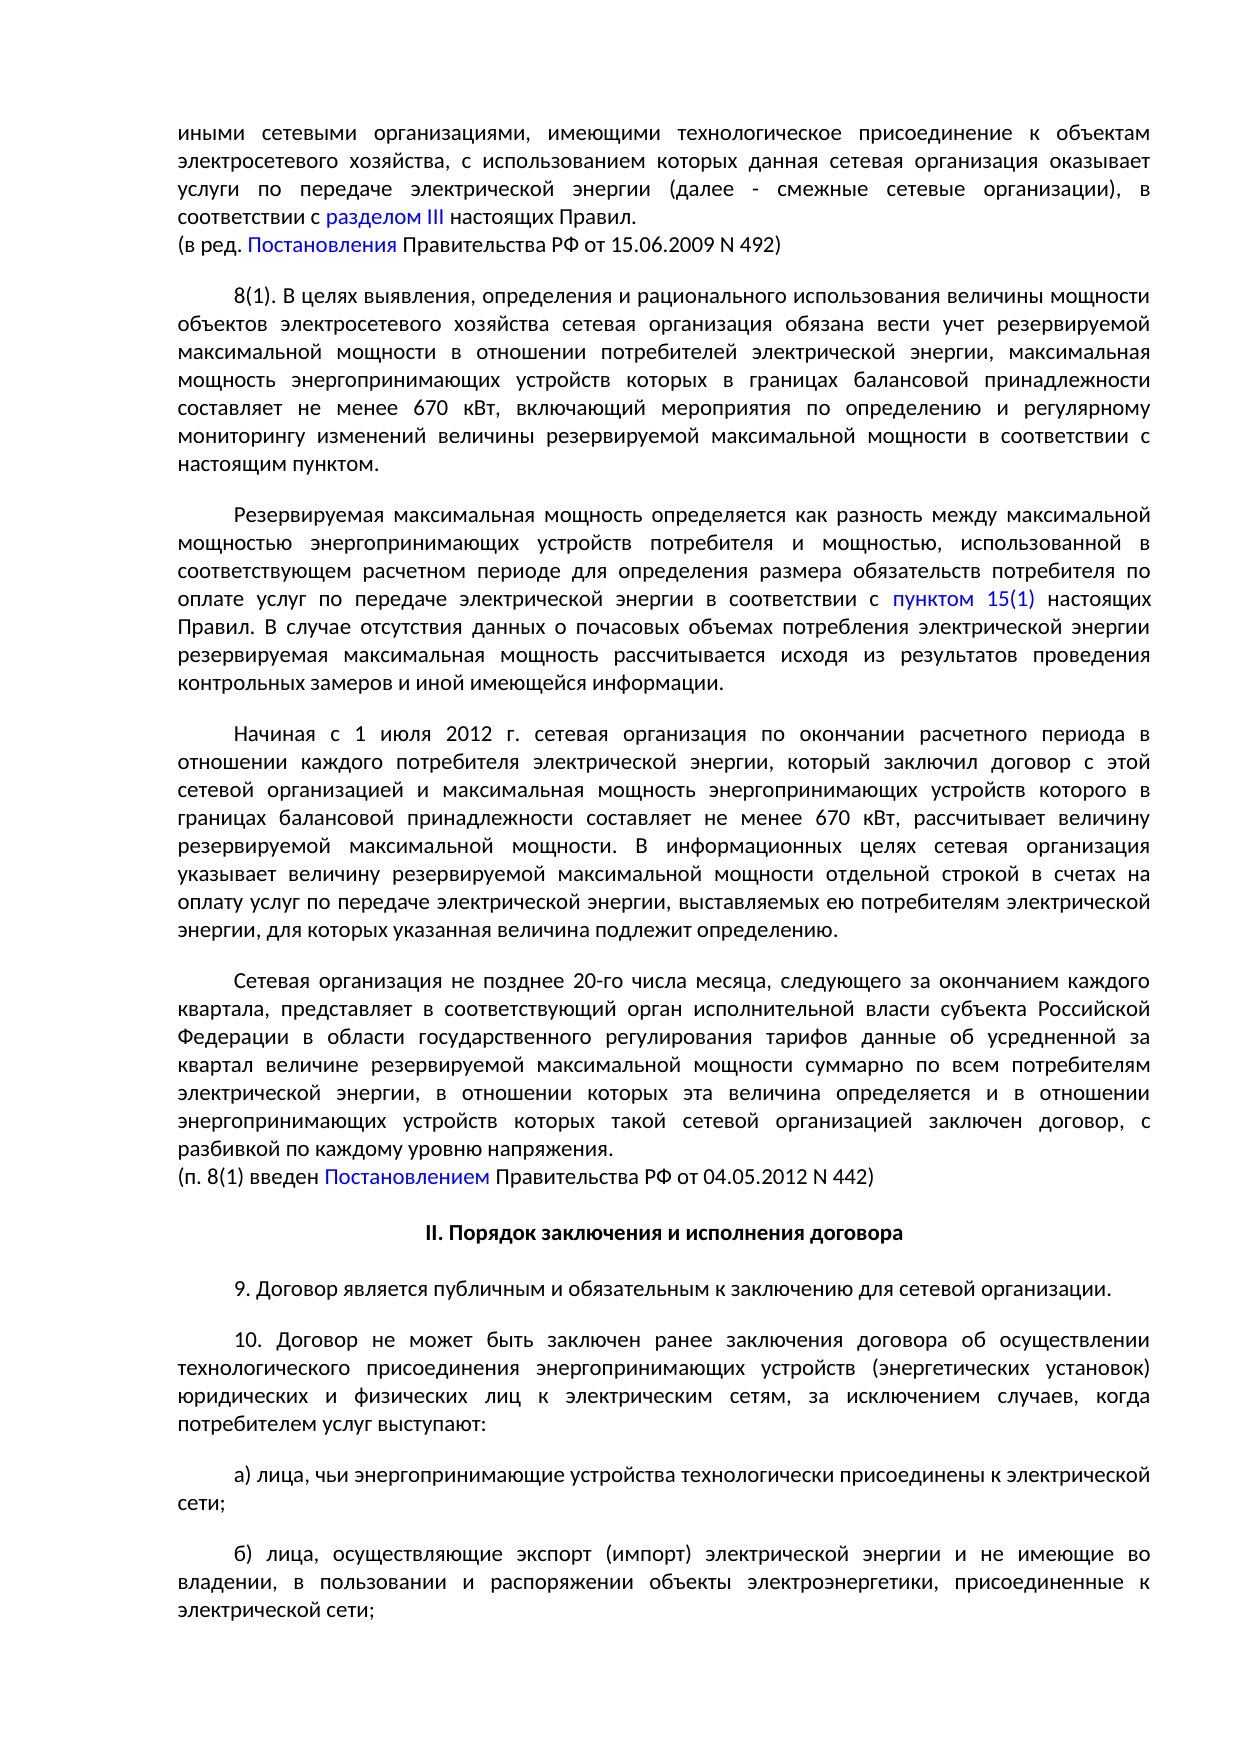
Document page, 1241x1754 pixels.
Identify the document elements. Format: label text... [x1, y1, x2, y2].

text (в ред. Постановления Правительства РФ от 15.06.2009 N 492) [177, 230, 1152, 258]
text Резервируемая максимальная мощность определяется как разность между максимальной мощностью энергопринимающих устройств потребителя и мощностью, использованной в соответствующем расчетном периоде для определения размера обязательств потребителя по оплате услуг по передаче электрической энергии в соответствии с пунктом 15(1) настоящих Правил. В случае отсутствия данных о почасовых объемах потребления электрической энергии резервируемая максимальная мощность рассчитывается исходя из результатов проведения контрольных замеров и иной имеющейся информации. [177, 500, 1152, 696]
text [177, 118, 1152, 230]
text 8(1). В целях выявления, определения и рационального использования величины мощности объектов электросетевого хозяйства сетевая организация обязана вести учет резервируемой максимальной мощности в отношении потребителей электрической энергии, максимальная мощность энергопринимающих устройств которых в границах балансовой принадлежности составляет не менее 670 кВт, включающий мероприятия по определению и регулярному мониторингу изменений величины резервируемой максимальной мощности в соответствии с настоящим пунктом. [177, 281, 1152, 477]
text Начиная с 1 июля 2012 г. сетевая организация по окончании расчетного периода в отношении каждого потребителя электрической энергии, который заключил договор с этой сетевой организацией и максимальная мощность энергопринимающих устройств которого в границах балансовой принадлежности составляет не менее 670 кВт, рассчитывает величину резервируемой максимальной мощности. В информационных целях сетевая организация указывает величину резервируемой максимальной мощности отдельной строкой в счетах на оплату услуг по передаче электрической энергии, выставляемых ею потребителям электрической энергии, для которых указанная величина подлежит определению. [177, 719, 1152, 943]
text (п. 8(1) введен Постановлением Правительства РФ от 04.05.2012 N 442) [177, 1162, 1152, 1191]
title II. Порядок заключения и исполнения договора [177, 1218, 1152, 1247]
text Сетевая организация не позднее 20-го числа месяца, следующего за окончанием каждого квартала, представляет в соответствующий орган исполнительной власти субъекта Российской Федерации в области государственного регулирования тарифов данные об усредненной за квартал величине резервируемой максимальной мощности суммарно по всем потребителям электрической энергии, в отношении которых эта величина определяется и в отношении энергопринимающих устройств которых такой сетевой организацией заключен договор, с разбивкой по каждому уровню напряжения. [177, 966, 1152, 1162]
text 10. Договор не может быть заключен ранее заключения договора об осуществлении технологического присоединения энергопринимающих устройств (энергетических установок) юридических и физических лиц к электрическим сетям, за исключением случаев, когда потребителем услуг выступают: [177, 1326, 1152, 1438]
text а) лица, чьи энергопринимающие устройства технологически присоединены к электрической сети; [177, 1461, 1152, 1517]
text б) лица, осуществляющие экспорт (импорт) электрической энергии и не имеющие во владении, в пользовании и распоряжении объекты электроэнергетики, присоединенные к электрической сети; [177, 1539, 1152, 1623]
text 9. Договор является публичным и обязательным к заключению для сетевой организации. [177, 1274, 1152, 1303]
